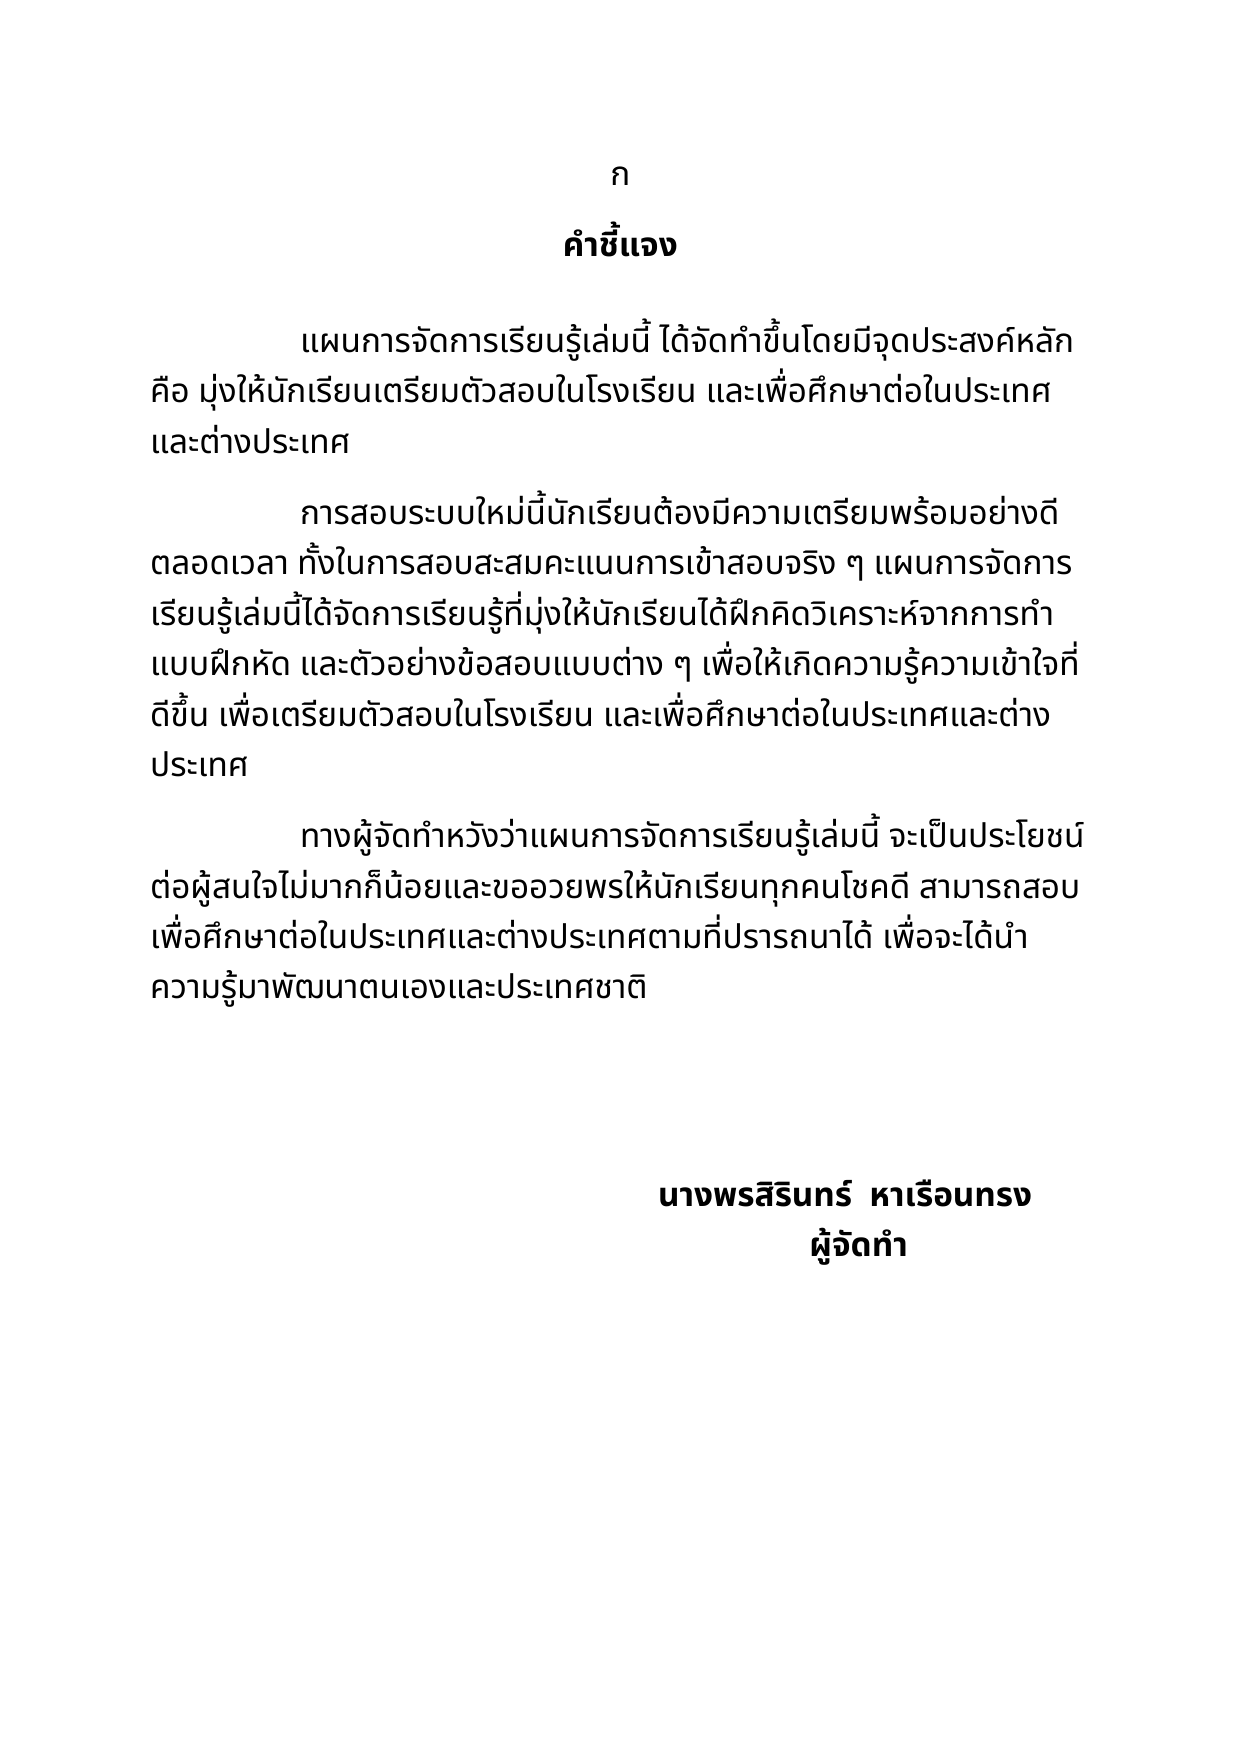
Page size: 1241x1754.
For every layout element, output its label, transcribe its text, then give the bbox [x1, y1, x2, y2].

text การสอบระบบใหม่นี้นักเรียนต้องมีความเตรียมพร้อมอย่างดีตลอดเวลา ทั้งในการสอบสะสมคะแนนการเข้าสอบจริง ๆ แผนการจัดการเรียนรู้เล่มนี้ได้จัดการเรียนรู้ที่มุ่งให้นักเรียนได้ฝึกคิดวิเคราะห์จากการทำแบบฝึกหัด และตัวอย่างข้อสอบแบบต่าง ๆ เพื่อให้เกิดความรู้ความเข้าใจที่ดีขึ้น เพื่อเตรียมตัวสอบในโรงเรียน และเพื่อศึกษาต่อในประเทศและต่างประเทศ [150, 489, 1090, 791]
text ผู้จัดทำ [150, 1221, 1090, 1272]
text คำชี้แจง [150, 221, 1090, 271]
text นางพรสิรินทร์ หาเรือนทรง [600, 1171, 1090, 1221]
text แผนการจัดการเรียนรู้เล่มนี้ ได้จัดทำขึ้นโดยมีจุดประสงค์หลัก คือ มุ่งให้นักเรียนเตรียมตัวสอบในโรงเรียน และเพื่อศึกษาต่อในประเทศและต่างประเทศ [150, 317, 1090, 468]
text ก [150, 150, 1090, 200]
text ทางผู้จัดทำหวังว่าแผนการจัดการเรียนรู้เล่มนี้ จะเป็นประโยชน์ต่อผู้สนใจไม่มากก็น้อยและขออวยพรให้นักเรียนทุกคนโชคดี สามารถสอบเพื่อศึกษาต่อในประเทศและต่างประเทศตามที่ปรารถนาได้ เพื่อจะได้นำความรู้มาพัฒนาตนเองและประเทศชาติ [150, 812, 1090, 1014]
